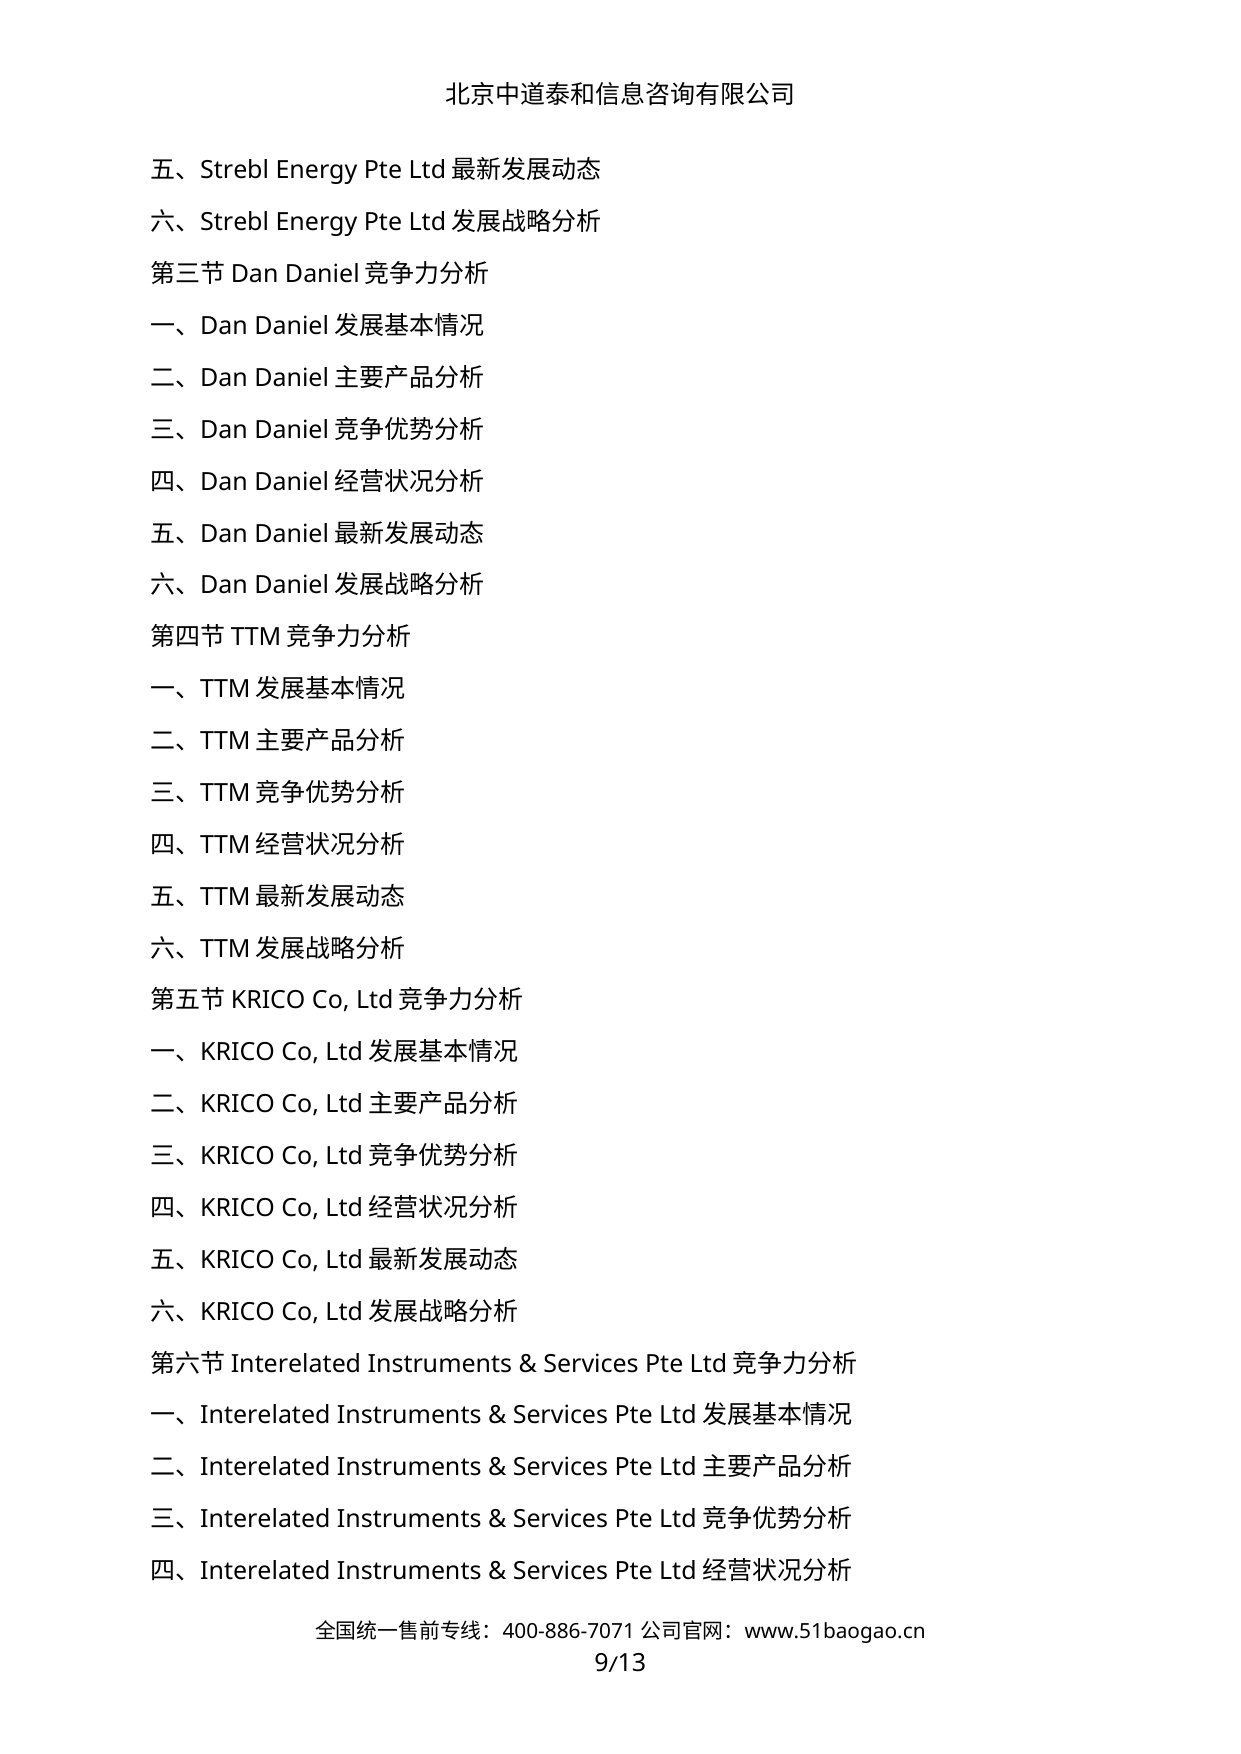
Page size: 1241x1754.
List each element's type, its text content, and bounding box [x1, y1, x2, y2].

text 六、Strebl Energy Pte Ltd发展战略分析 [150, 202, 1090, 238]
text 第五节 KRICO Co, Ltd竞争力分析 [150, 980, 1090, 1016]
text 四、KRICO Co, Ltd经营状况分析 [150, 1187, 1090, 1224]
text 二、TTM主要产品分析 [150, 721, 1090, 757]
text 二、Dan Daniel主要产品分析 [150, 357, 1090, 394]
text 一、TTM发展基本情况 [150, 669, 1090, 705]
text 五、Dan Daniel最新发展动态 [150, 513, 1090, 549]
text 五、Strebl Energy Pte Ltd最新发展动态 [150, 150, 1090, 186]
text 四、TTM经营状况分析 [150, 824, 1090, 861]
text 三、Dan Daniel竞争优势分析 [150, 409, 1090, 446]
text 四、Interelated Instruments & Services Pte Ltd经营状况分析 [150, 1551, 1090, 1587]
text 第三节 Dan Daniel竞争力分析 [150, 254, 1090, 290]
text 二、Interelated Instruments & Services Pte Ltd主要产品分析 [150, 1447, 1090, 1483]
text 二、KRICO Co, Ltd主要产品分析 [150, 1084, 1090, 1120]
text 第六节 Interelated Instruments & Services Pte Ltd竞争力分析 [150, 1343, 1090, 1379]
text 三、KRICO Co, Ltd竞争优势分析 [150, 1136, 1090, 1172]
text 五、KRICO Co, Ltd最新发展动态 [150, 1239, 1090, 1276]
text 六、Dan Daniel发展战略分析 [150, 565, 1090, 601]
text 六、KRICO Co, Ltd发展战略分析 [150, 1291, 1090, 1327]
text 三、Interelated Instruments & Services Pte Ltd竞争优势分析 [150, 1499, 1090, 1535]
text 第四节 TTM竞争力分析 [150, 617, 1090, 653]
text 五、TTM最新发展动态 [150, 876, 1090, 912]
text 一、Interelated Instruments & Services Pte Ltd发展基本情况 [150, 1395, 1090, 1431]
text 四、Dan Daniel经营状况分析 [150, 461, 1090, 497]
text 一、Dan Daniel发展基本情况 [150, 306, 1090, 342]
text 三、TTM竞争优势分析 [150, 772, 1090, 809]
text 一、KRICO Co, Ltd发展基本情况 [150, 1032, 1090, 1068]
text 六、TTM发展战略分析 [150, 928, 1090, 964]
